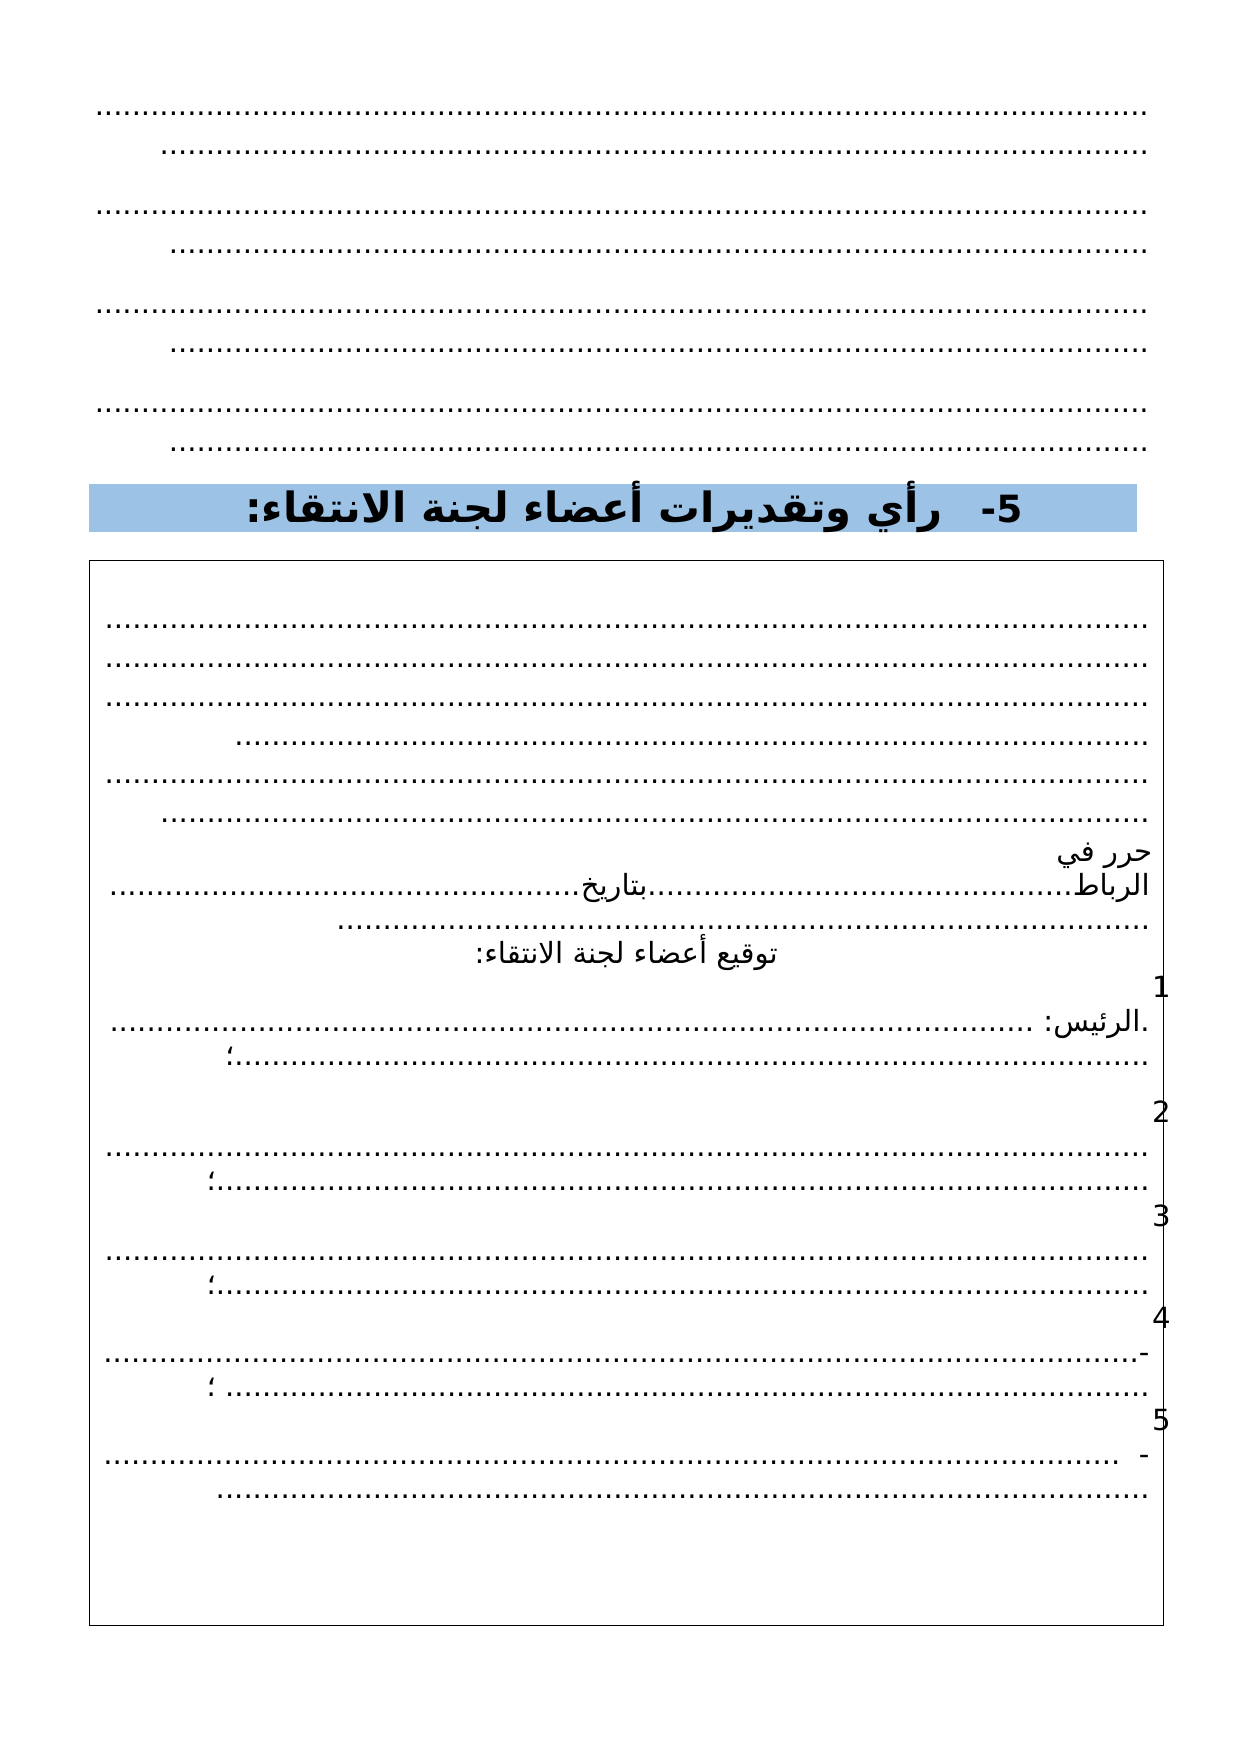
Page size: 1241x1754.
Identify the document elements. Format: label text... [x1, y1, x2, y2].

list رأي وتقديرات أعضاء لجنة الانتقاء: [89, 484, 1137, 532]
text ............................................................................................................................................................................................................................ [89, 385, 1152, 458]
text ............................................................................................................................................................................................................................. [89, 89, 1152, 162]
text ............................................................................................................................................................................................................................ [89, 286, 1152, 359]
table_header ...................................................................................................................................................................................................................................................................................................................................................................................................................................................... ............................................................................................................................................................................................................................ حرر في الرباط..............................................بتاريخ........................................................................................................................................... توقيع أعضاء لجنة الانتقاء: 1.الرئيس: .......................................................................................................................................................................................................؛ 2......................................................................................................................................................................................................................؛ 3......................................................................................................................................................................................................................؛ 4-.................................................................................................................................................................................................................... ؛ 5- ................................................................................................................................................................................................................... [90, 561, 1163, 1624]
text ............................................................................................................................................................................................................................ [89, 187, 1152, 260]
